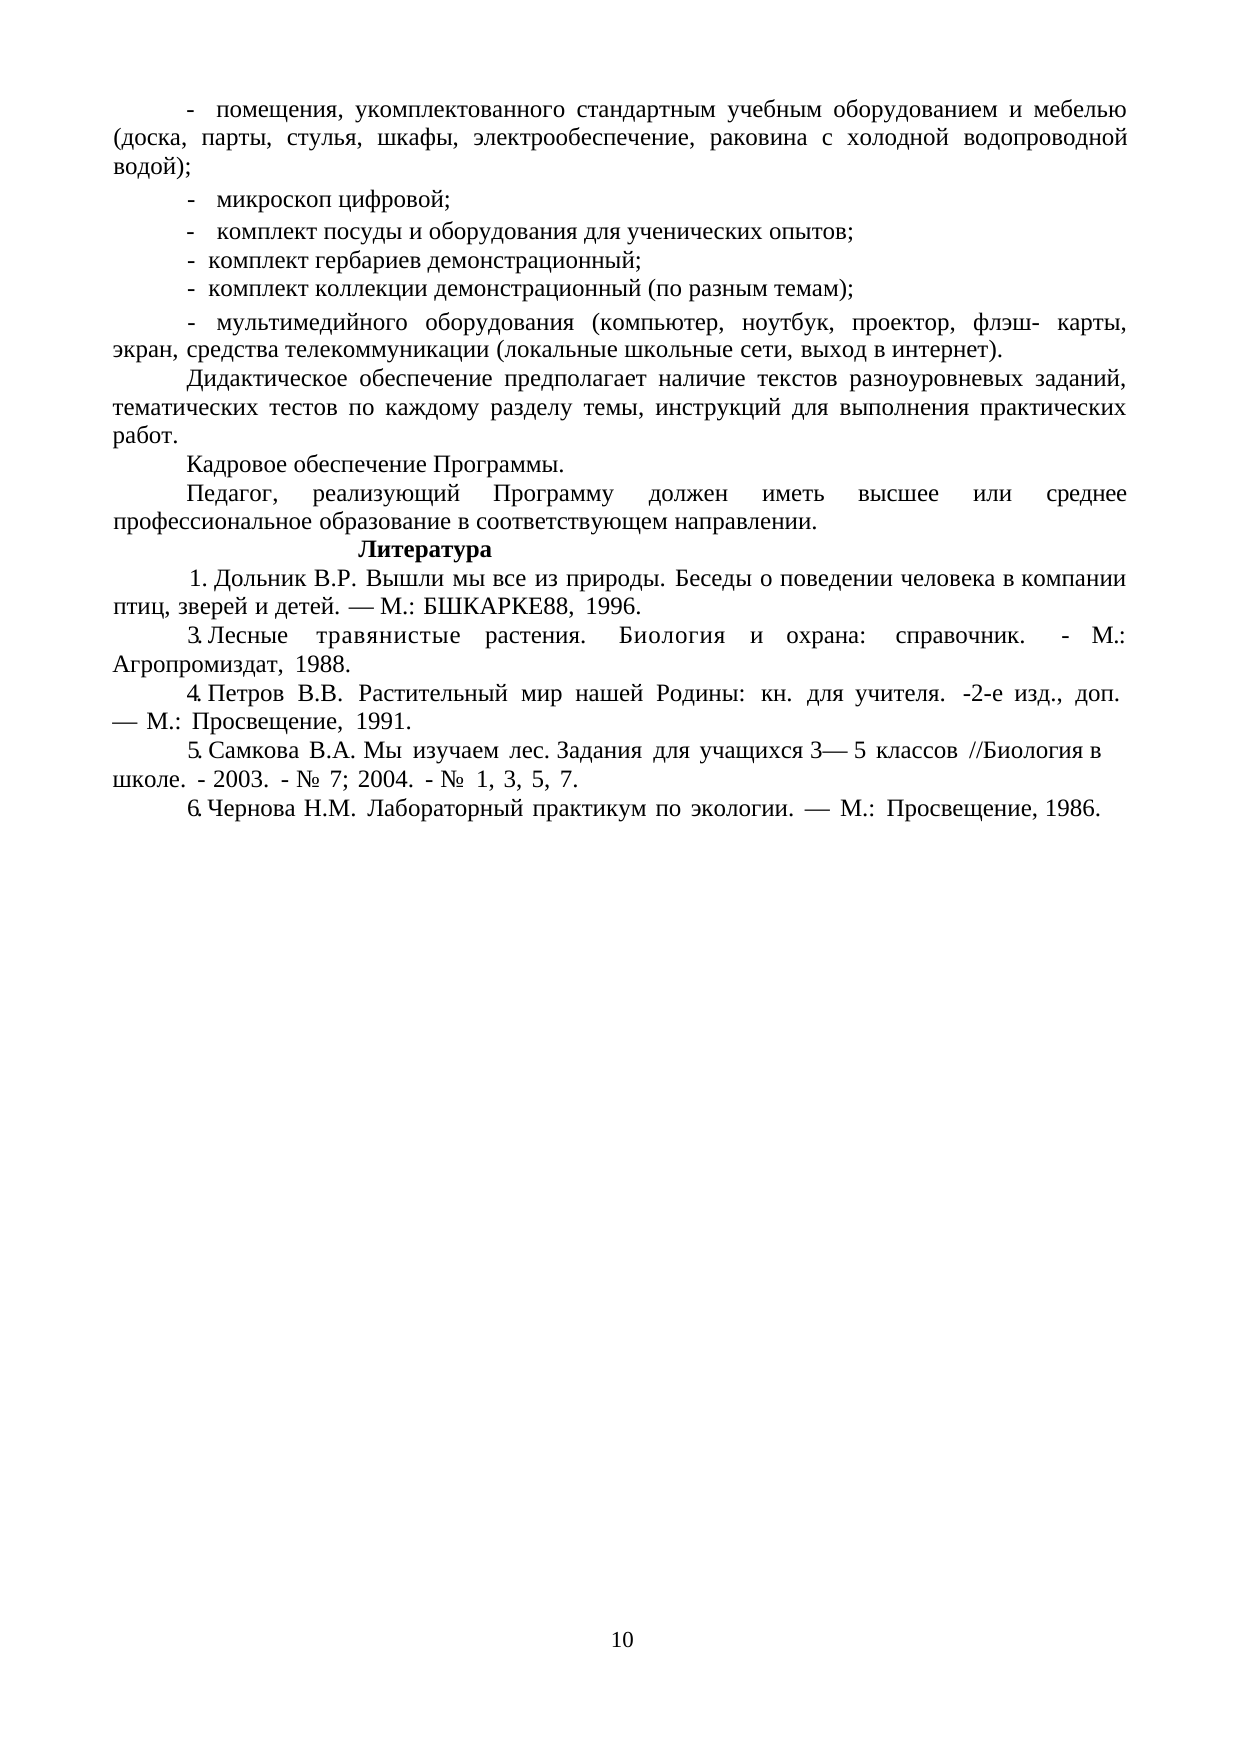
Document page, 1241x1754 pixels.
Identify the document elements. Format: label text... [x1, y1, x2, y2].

list мультимедийного оборудования (компьютер, ноутбук, проектор, флэш- карты, экран, средства телекоммуникации (локальные школьные сети, выход в интернет). [112, 308, 1127, 363]
list Петров В.В. Растительный мир нашей Родины: кн. для учителя. -2-е изд., доп. [186, 678, 1161, 706]
text — М.: Просвещение, 1991. [112, 707, 1161, 735]
text 1. Дольник В.Р. Вышли мы все из природы. Беседы о поведении человека в компании птиц, зверей и детей. — М.: БШКАРКЕ88, 1996. [113, 563, 1161, 620]
list комплект посуды и оборудования для ученических опытов; [186, 216, 1161, 245]
list комплект гербариев демонстрационный; [187, 245, 1161, 274]
text Кадровое обеспечение Программы. [186, 449, 1161, 478]
list микроскоп цифровой; [187, 184, 1161, 212]
list Лесные травянистые растения. Биология и охрана: справочник. - М.: Агропромиздат, 1988. [112, 620, 1126, 678]
text Педагог, реализующий Программу должен иметь высшее или среднее профессиональное образование в соответствующем направлении. [113, 478, 1127, 535]
list Самкова В.А. Мы изучаем лес. Задания для учащихся 3— 5 классов //Биология в школе. - 2003. - № 7; 2004. - № 1, 3, 5, 7. [112, 735, 1127, 793]
text Литература [358, 535, 1161, 563]
list помещения, укомплектованного стандартным учебным оборудованием и мебелью (доска, парты, стулья, шкафы, электрообеспечение, раковина с холодной водопроводной водой); [113, 94, 1128, 180]
list комплект коллекции демонстрационный (по разным темам); [187, 274, 1161, 302]
list Чернова Н.М. Лабораторный практикум по экологии. — М.: Просвещение, 1986. [187, 793, 1161, 821]
text Дидактическое обеспечение предполагает наличие текстов разноуровневых заданий, тематических тестов по каждому разделу темы, инструкций для выполнения практических работ. [112, 363, 1127, 449]
